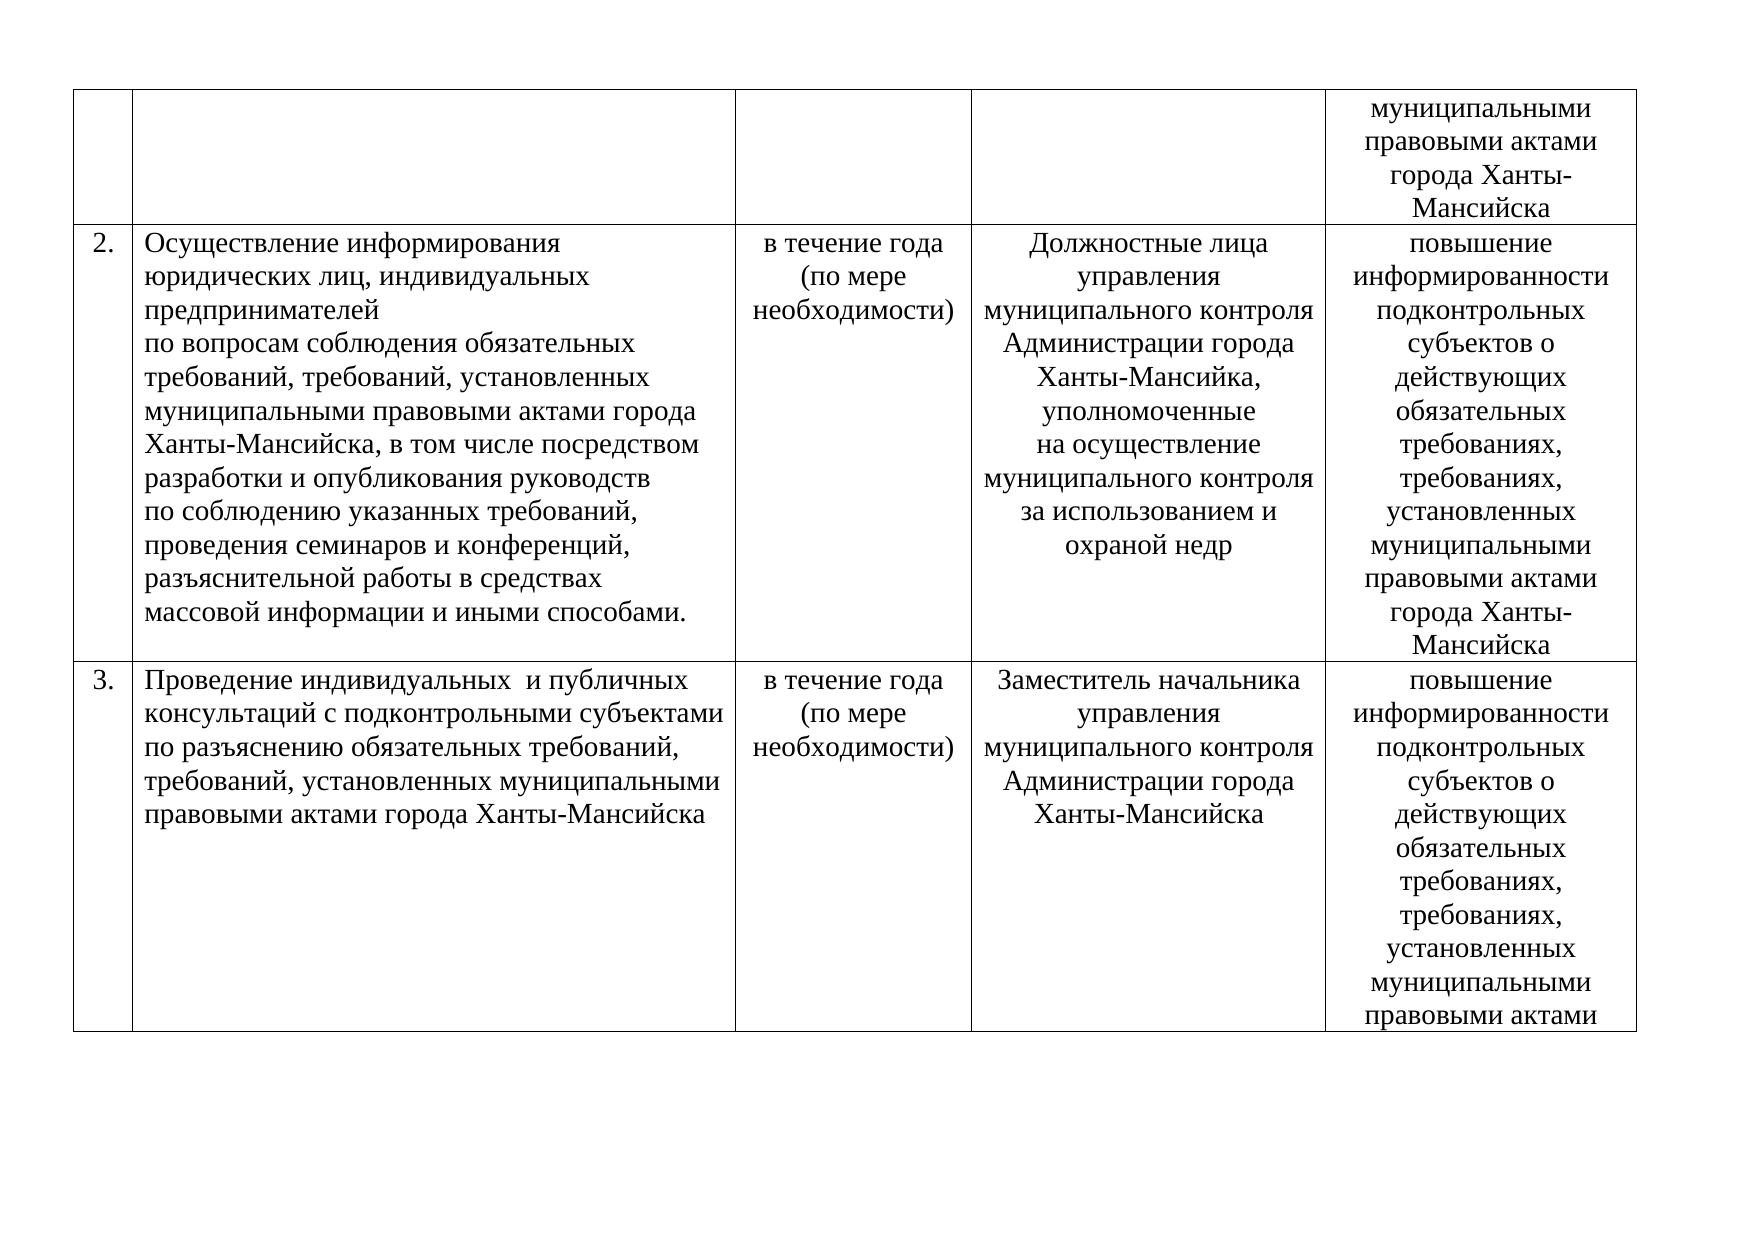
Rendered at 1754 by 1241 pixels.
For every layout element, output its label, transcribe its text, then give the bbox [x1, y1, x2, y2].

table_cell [736, 662, 971, 1031]
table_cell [133, 90, 735, 224]
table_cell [1326, 662, 1636, 1031]
table_cell Осуществление информирования юридических лиц, индивидуальных предпринимателей по вопросам соблюдения обязательных требований, требований, установленных муниципальными правовыми актами города Ханты-Мансийска, в том числе посредством разработки и опубликования руководств по соблюдению указанных требований, проведения семинаров и конференций, разъяснительной работы в средствах массовой информации и иными способами. [133, 225, 735, 661]
table_cell 2. [74, 225, 132, 661]
table_cell в течение года (по мере необходимости) [736, 225, 971, 661]
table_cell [133, 662, 735, 1031]
table_cell Должностные лица управления муниципального контроля Администрации города Ханты-Мансийка, уполномоченные на осуществление муниципального контроля за использованием и охраной недр [972, 225, 1325, 661]
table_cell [1326, 90, 1636, 224]
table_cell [736, 90, 971, 224]
table_cell 3. [74, 662, 132, 1031]
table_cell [972, 662, 1325, 1031]
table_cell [972, 90, 1325, 224]
table_cell 1. [74, 90, 132, 224]
